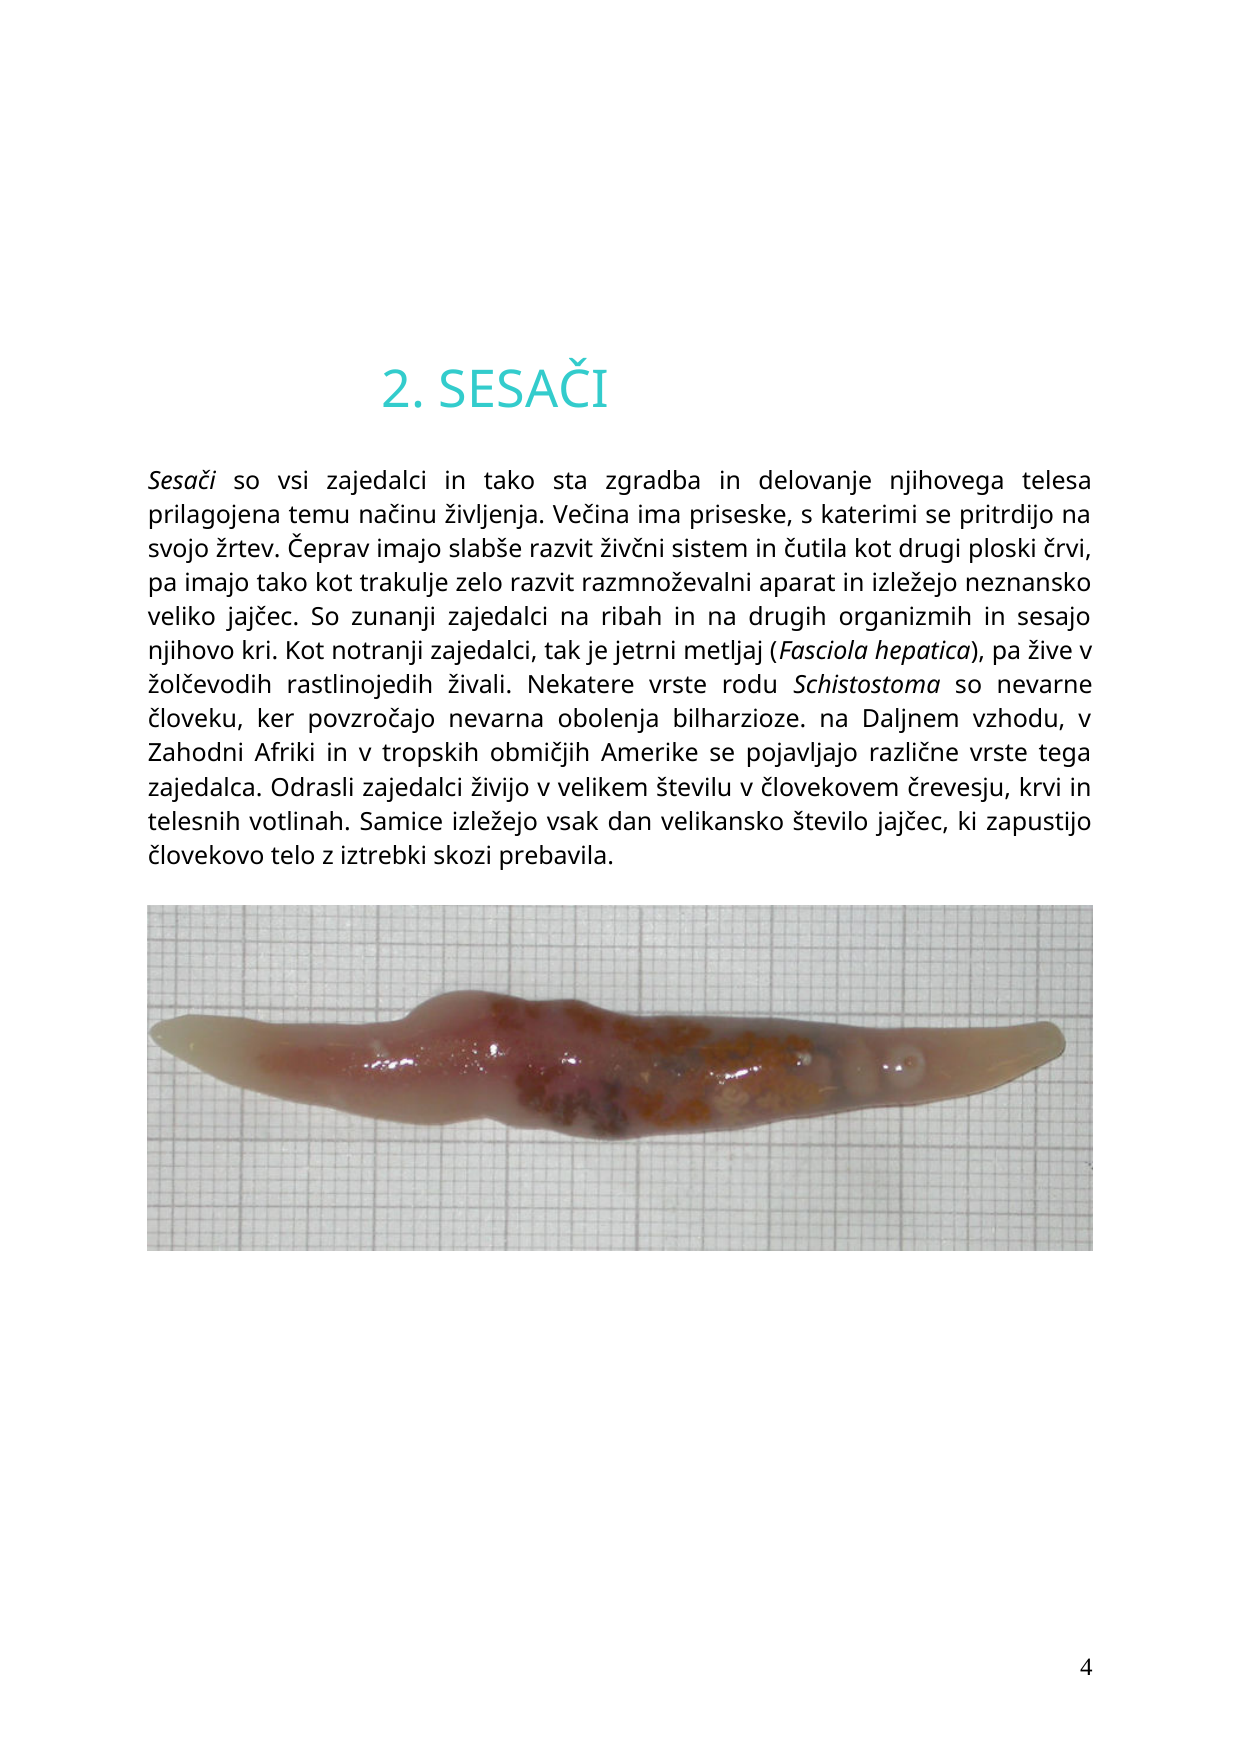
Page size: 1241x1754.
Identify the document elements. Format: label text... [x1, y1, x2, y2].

text 2. SESAČI [148, 352, 1093, 423]
picture [147, 905, 1093, 1251]
text Sesači so vsi zajedalci in tako sta zgradba in delovanje njihovega telesa prilagojena temu načinu življenja. Večina ima priseske, s katerimi se pritrdijo na svojo žrtev. Čeprav imajo slabše razvit živčni sistem in čutila kot drugi ploski črvi, pa imajo tako kot trakulje zelo razvit razmnoževalni aparat in izležejo neznansko veliko jajčec. So zunanji zajedalci na ribah in na drugih organizmih in sesajo njihovo kri. Kot notranji zajedalci, tak je jetrni metljaj (Fasciola hepatica), pa žive v žolčevodih rastlinojedih živali. Nekatere vrste rodu Schistostoma so nevarne človeku, ker povzročajo nevarna obolenja bilharzioze. na Daljnem vzhodu, v Zahodni Afriki in v tropskih obmičjih Amerike se pojavljajo različne vrste tega zajedalca. Odrasli zajedalci živijo v velikem številu v človekovem črevesju, krvi in telesnih votlinah. Samice izležejo vsak dan velikansko število jajčec, ki zapustijo človekovo telo z iztrebki skozi prebavila. [148, 463, 1093, 871]
